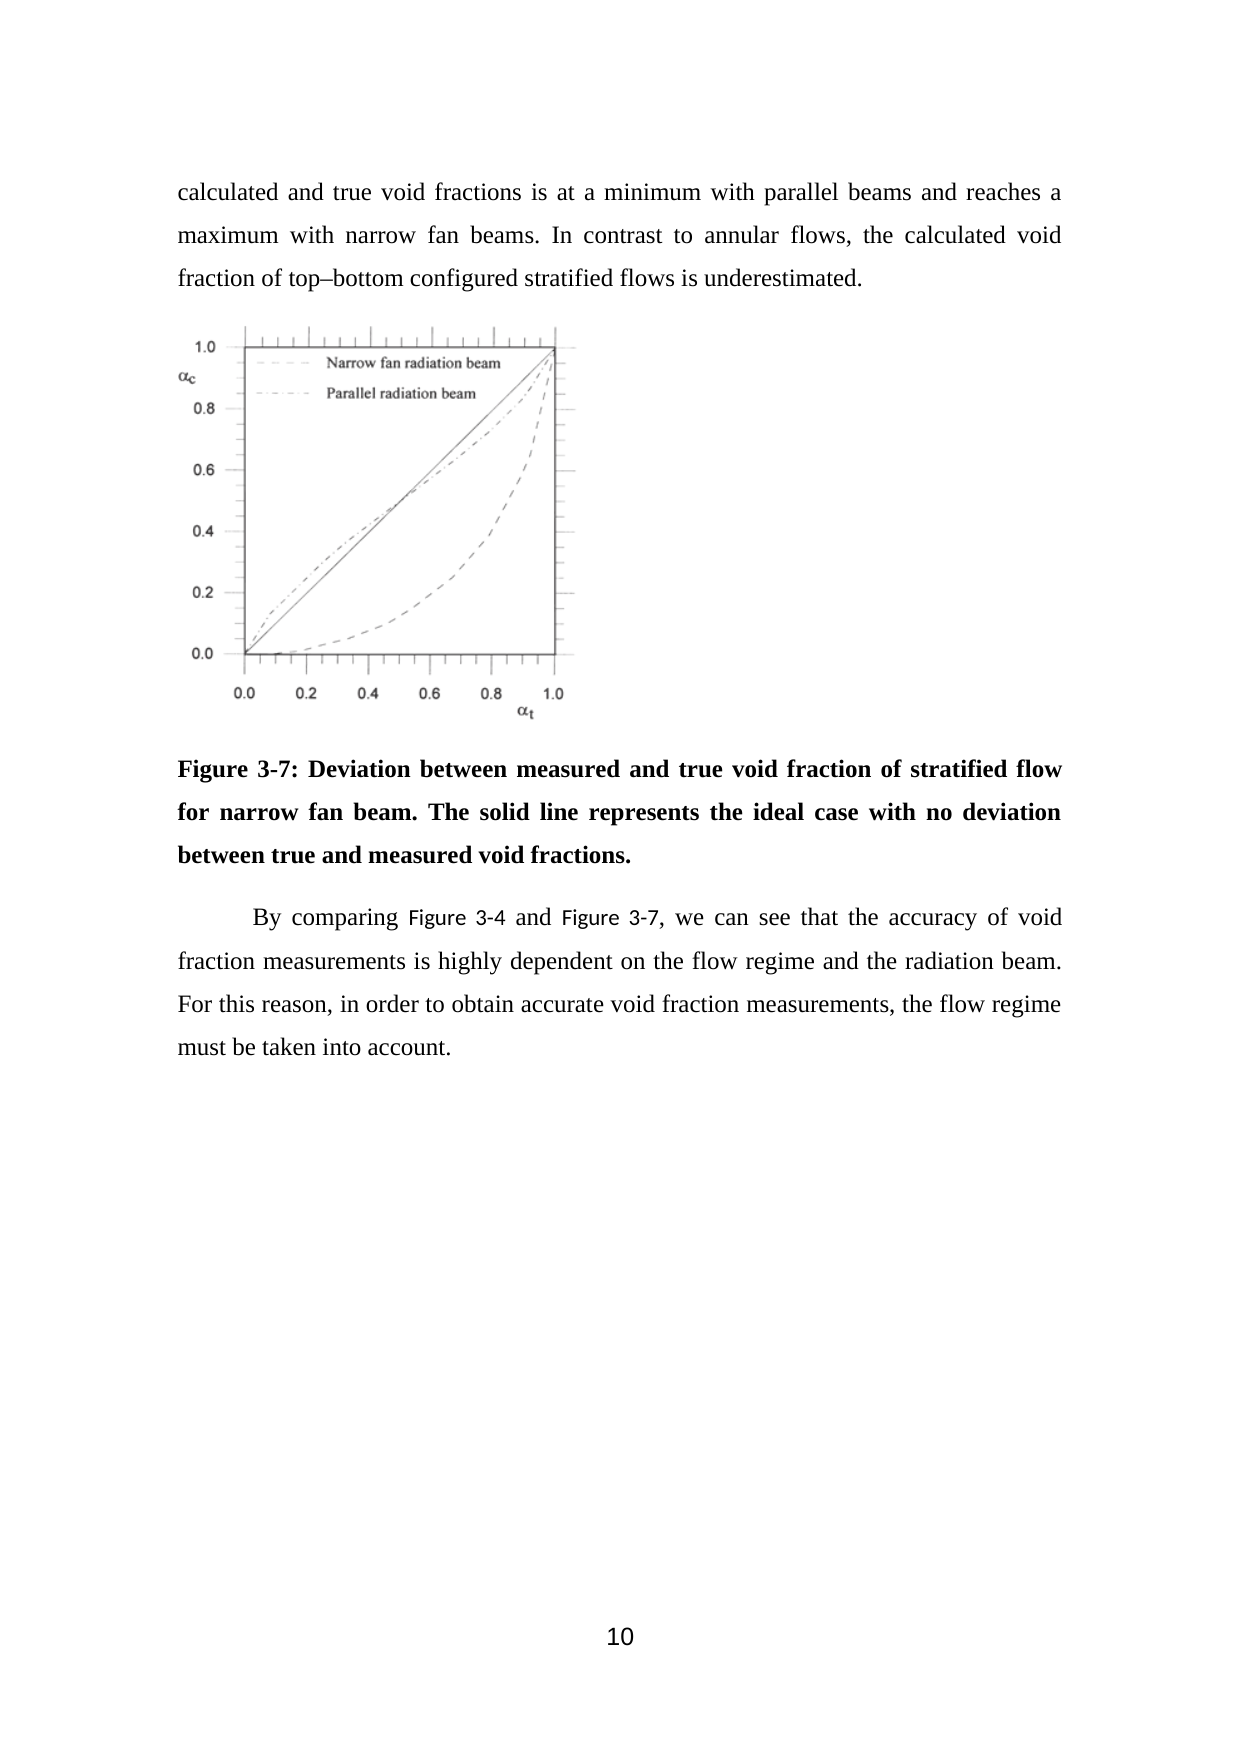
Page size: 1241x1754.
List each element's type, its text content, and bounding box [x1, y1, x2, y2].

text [177, 177, 1063, 292]
picture [177, 325, 578, 722]
